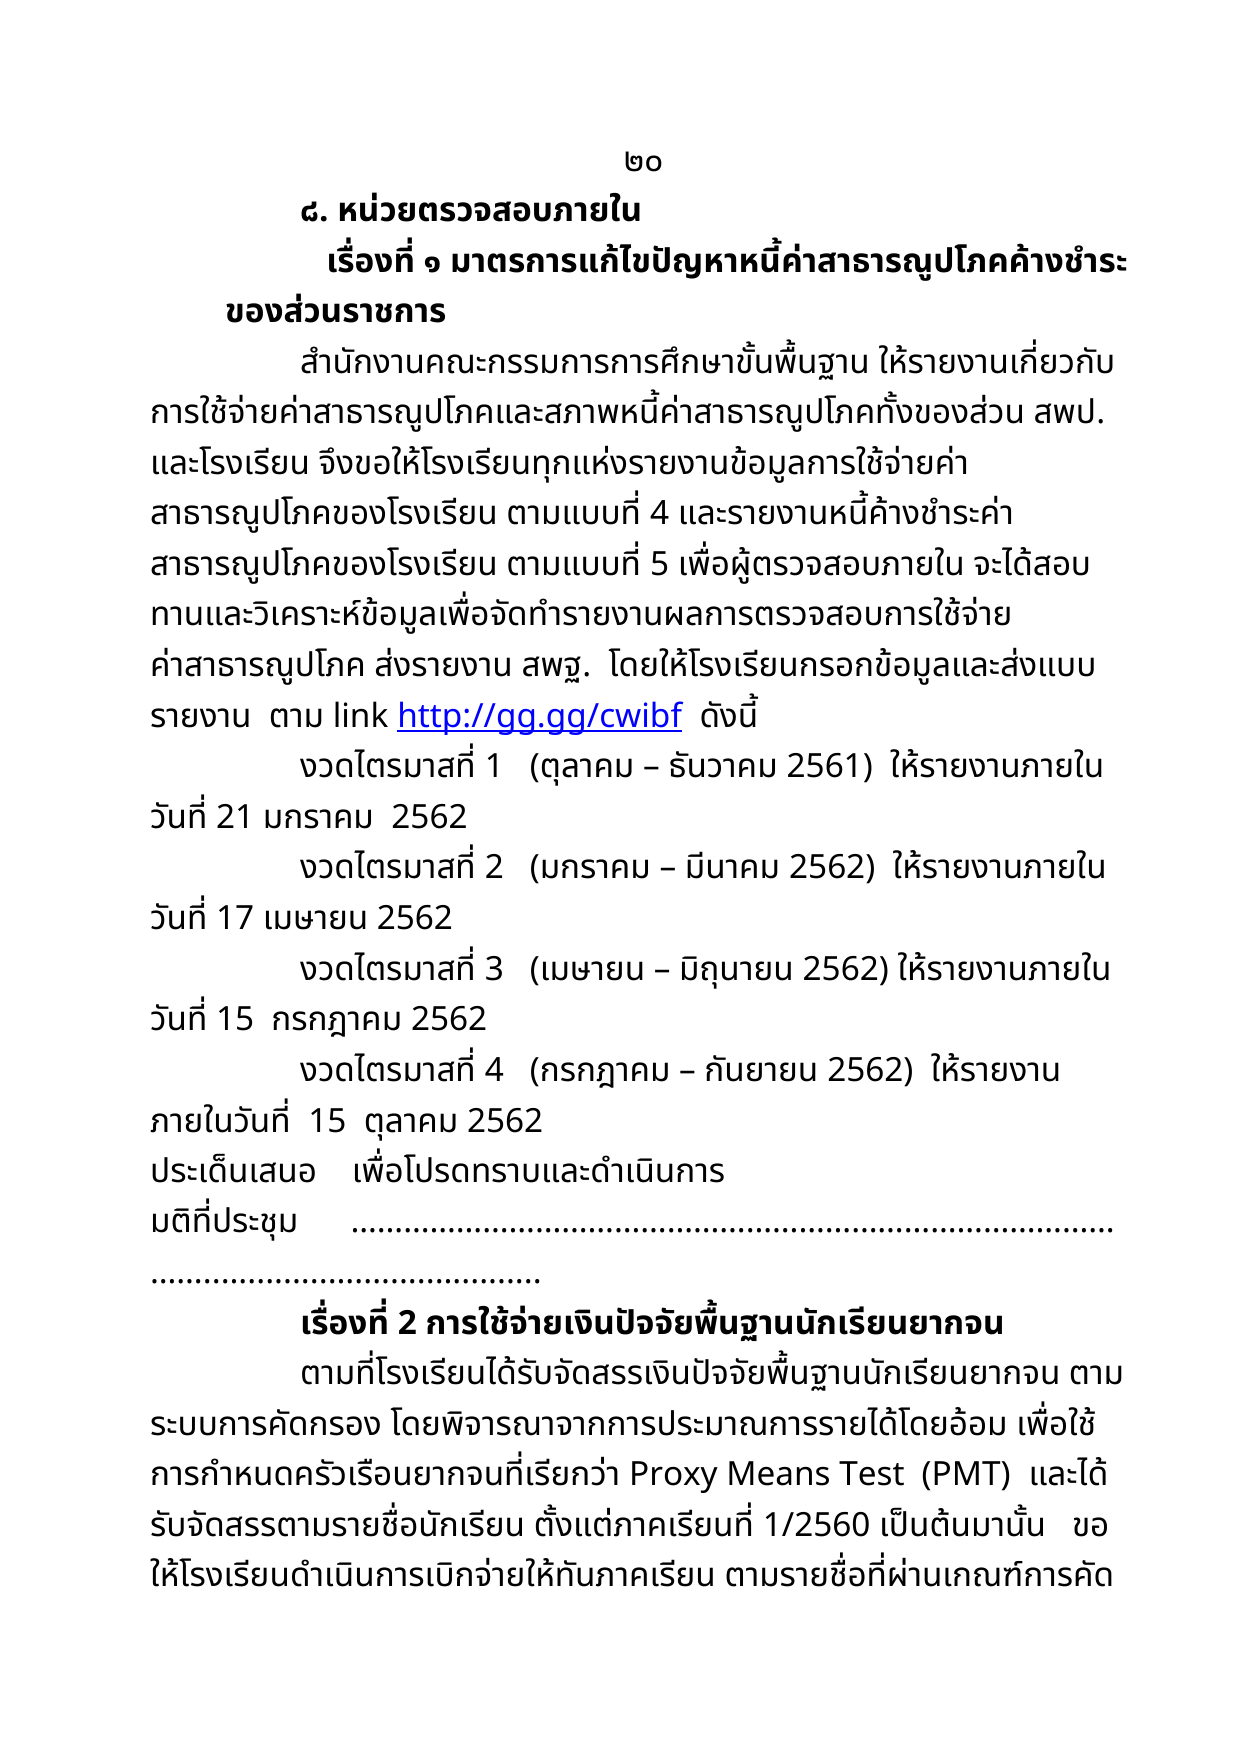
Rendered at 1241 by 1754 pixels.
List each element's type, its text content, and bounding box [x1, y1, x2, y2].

text ๒๐ [150, 136, 1137, 186]
text มติที่ประชุม …………………………………………………………………………………...................................... [150, 1197, 1137, 1298]
text งวดไตรมาสที่ 3 (เมษายน – มิถุนายน 2562) ให้รายงานภายในวันที่ 15 กรกฎาคม 2562 [150, 944, 1137, 1046]
text เรื่องที่ 2 การใช้จ่ายเงินปัจจัยพื้นฐานนักเรียนยากจน [225, 1298, 1137, 1349]
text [150, 1349, 1137, 1602]
text งวดไตรมาสที่ 4 (กรกฎาคม – กันยายน 2562) ให้รายงานภายในวันที่ 15 ตุลาคม 2562 [150, 1046, 1137, 1147]
text เรื่องที่ ๑ มาตรการแก้ไขปัญหาหนี้ค่าสาธารณูปโภคค้างชำระของส่วนราชการ [225, 237, 1137, 338]
text ๘. หน่วยตรวจสอบภายใน [225, 186, 1137, 237]
text ประเด็นเสนอ เพื่อโปรดทราบและดำเนินการ [150, 1147, 1137, 1197]
text งวดไตรมาสที่ 2 (มกราคม – มีนาคม 2562) ให้รายงานภายในวันที่ 17 เมษายน 2562 [150, 843, 1137, 944]
text งวดไตรมาสที่ 1 (ตุลาคม – ธันวาคม 2561) ให้รายงานภายในวันที่ 21 มกราคม 2562 [150, 742, 1137, 843]
text สำนักงานคณะกรรมการการศึกษาขั้นพื้นฐาน ให้รายงานเกี่ยวกับการใช้จ่ายค่าสาธารณูปโภคและสภาพหนี้ค่าสาธารณูปโภคทั้งของส่วน สพป. และโรงเรียน จึงขอให้โรงเรียนทุกแห่งรายงานข้อมูลการใช้จ่ายค่าสาธารณูปโภคของโรงเรียน ตามแบบที่ 4 และรายงานหนี้ค้างชำระค่าสาธารณูปโภคของโรงเรียน ตามแบบที่ 5 เพื่อผู้ตรวจสอบภายใน จะได้สอบทานและวิเคราะห์ข้อมูลเพื่อจัดทำรายงานผลการตรวจสอบการใช้จ่าย ค่าสาธารณูปโภค ส่งรายงาน สพฐ. โดยให้โรงเรียนกรอกข้อมูลและส่งแบบรายงาน ตาม link http://gg.gg/cwibf ดังนี้ [150, 338, 1137, 742]
